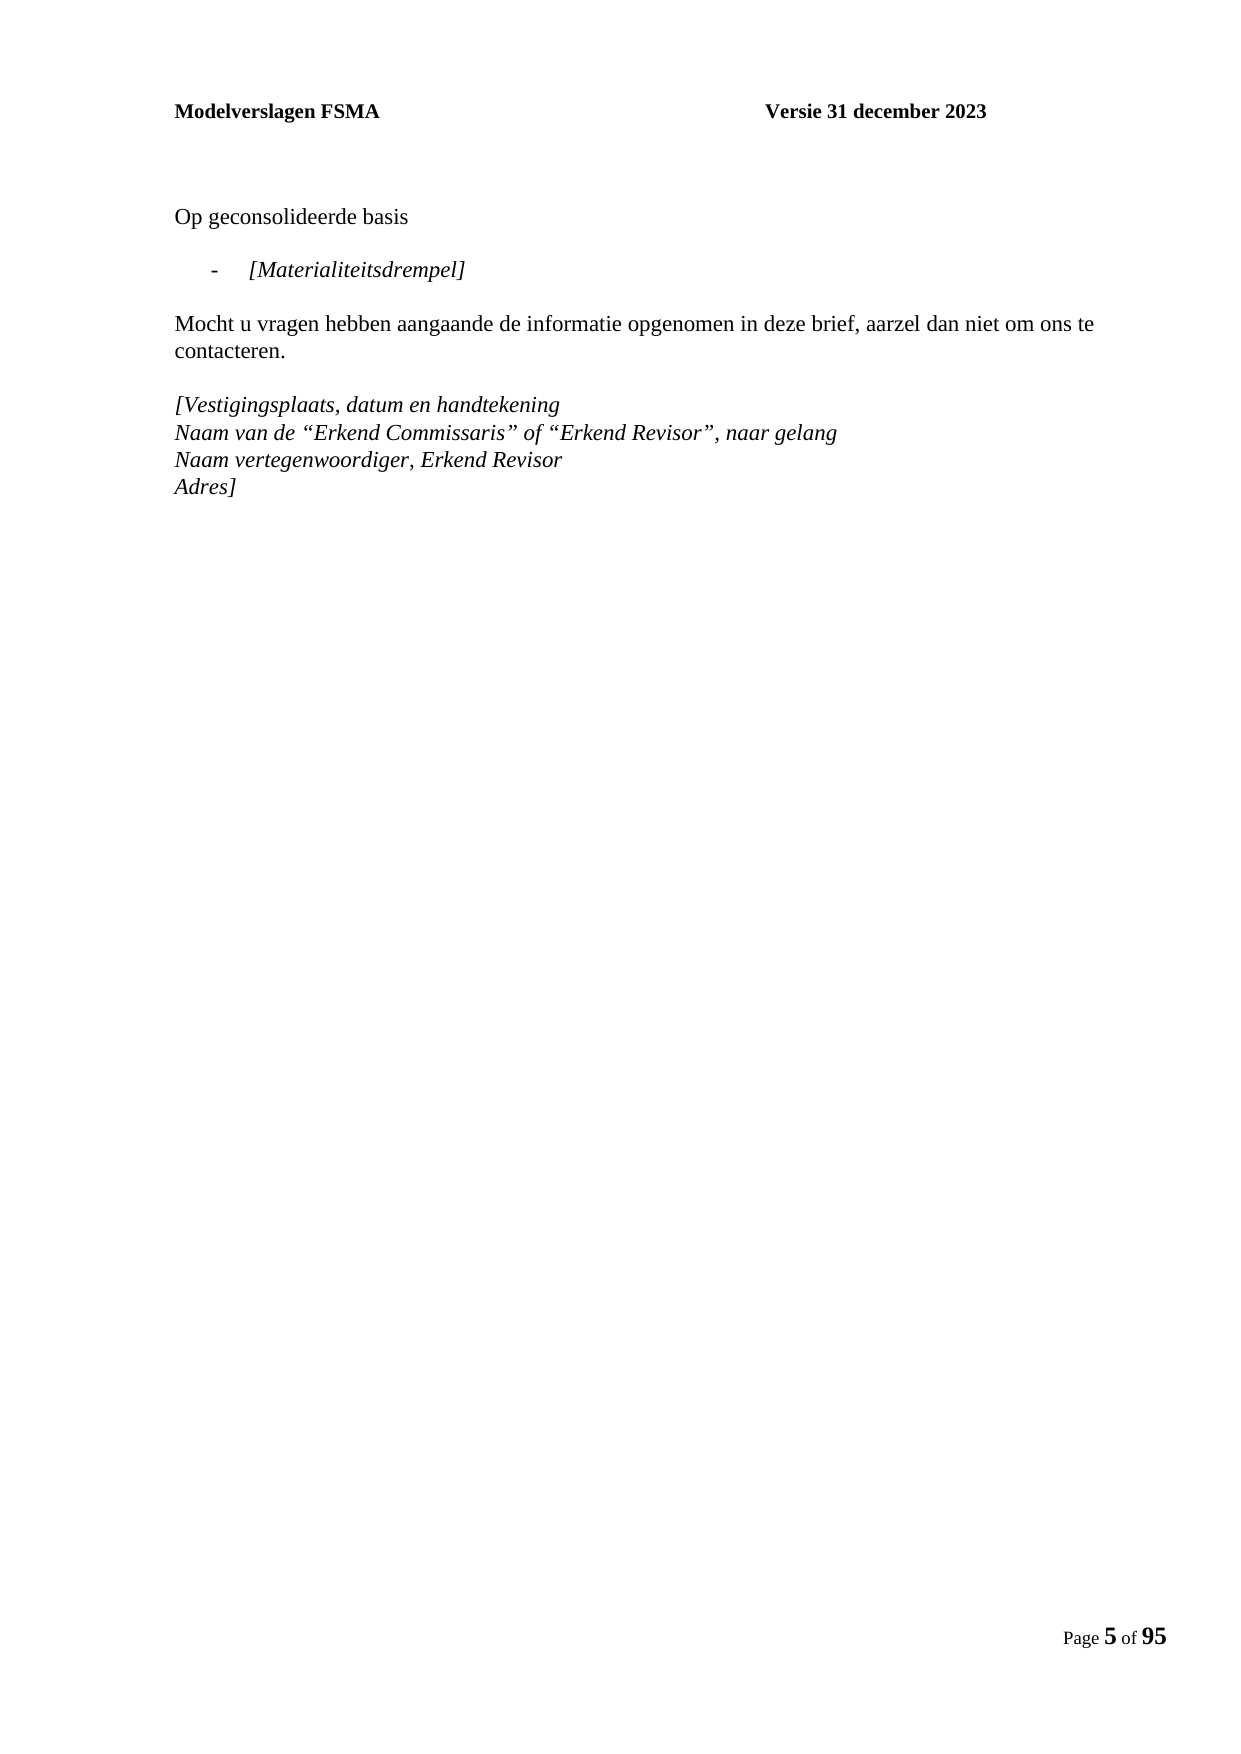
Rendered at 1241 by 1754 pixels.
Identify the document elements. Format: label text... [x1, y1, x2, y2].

text Naam van de “Erkend Commissaris” of “Erkend Revisor”, naar gelang [174, 418, 1166, 445]
list [Materialiteitsdrempel] [211, 256, 1166, 282]
text Naam vertegenwoordiger, Erkend Revisor [174, 445, 1166, 472]
text [Vestigingsplaats, datum en handtekening [174, 391, 1166, 418]
text Adres] [174, 472, 1166, 499]
text Mocht u vragen hebben aangaande de informatie opgenomen in deze brief, aarzel dan niet om ons te contacteren. [174, 309, 1166, 364]
text Op geconsolideerde basis [174, 202, 1166, 229]
